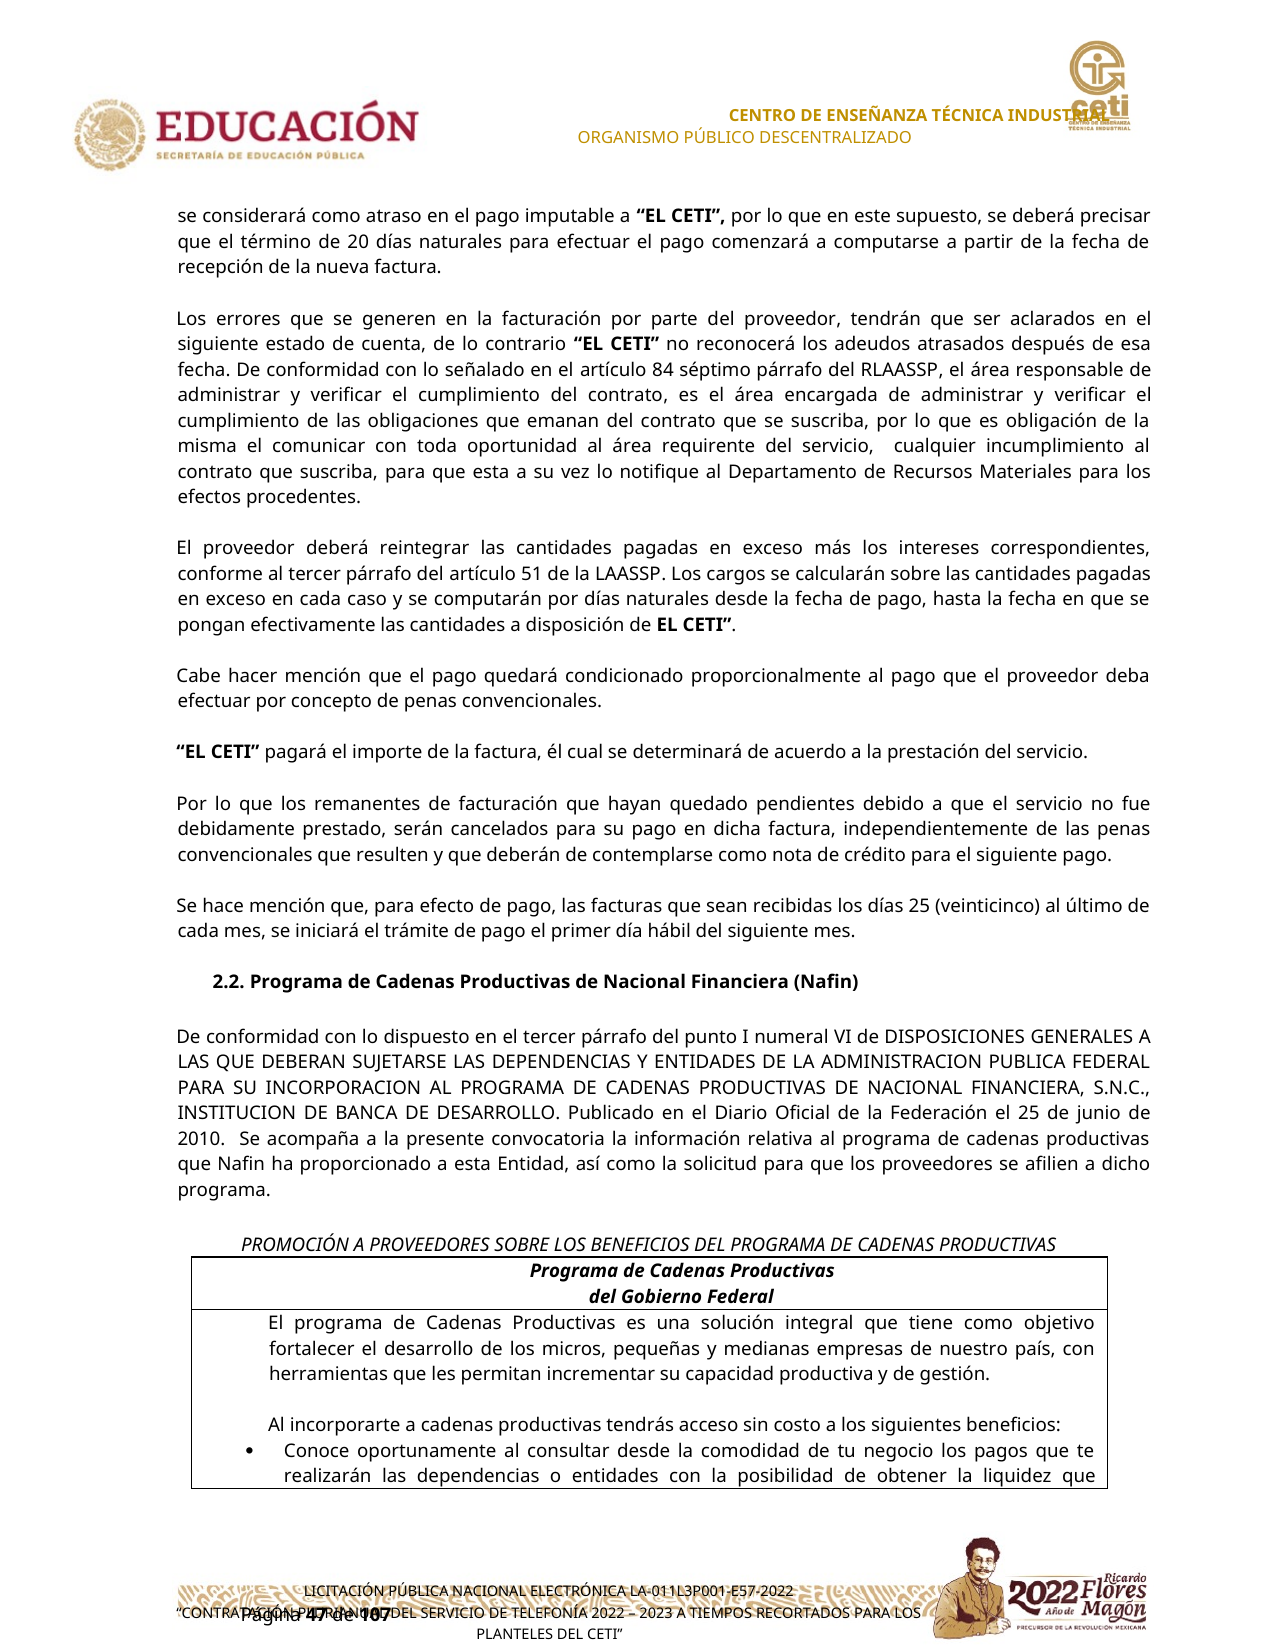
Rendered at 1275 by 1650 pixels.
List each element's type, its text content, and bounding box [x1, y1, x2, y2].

text Los errores que se generen en la facturación por parte del proveedor, tendrán que ser aclarados en el siguiente estado de cuenta, de lo contrario “EL CETI” no reconocerá los adeudos atrasados después de esa fecha. De conformidad con lo señalado en el artículo 84 séptimo párrafo del RLAASSP, el área responsable de administrar y verificar el cumplimiento del contrato, es el área encargada de administrar y verificar el cumplimiento de las obligaciones que emanan del contrato que se suscriba, por lo que es obligación de la misma el comunicar con toda oportunidad al área requirente del servicio, cualquier incumplimiento al contrato que suscriba, para que esta a su vez lo notifique al Departamento de Recursos Materiales para los efectos procedentes. [176, 305, 1152, 509]
picture [171, 1531, 1162, 1650]
text De conformidad con lo dispuesto en el tercer párrafo del punto I numeral VI de DISPOSICIONES GENERALES A LAS QUE DEBERAN SUJETARSE LAS DEPENDENCIAS Y ENTIDADES DE LA ADMINISTRACION PUBLICA FEDERAL PARA SU INCORPORACION AL PROGRAMA DE CADENAS PRODUCTIVAS DE NACIONAL FINANCIERA, S.N.C., INSTITUCION DE BANCA DE DESARROLLO. Publicado en el Diario Oficial de la Federación el 25 de junio de 2010. Se acompaña a la presente convocatoria la información relativa al programa de cadenas productivas que Nafin ha proporcionado a esta Entidad, así como la solicitud para que los proveedores se afilien a dicho programa. [176, 1023, 1152, 1202]
picture [1056, 40, 1145, 150]
text PROMOCIÓN A PROVEEDORES SOBRE LOS BENEFICIOS DEL PROGRAMA DE CADENAS PRODUCTIVAS [148, 1231, 1152, 1256]
text 2.2. Programa de Cadenas Productivas de Nacional Financiera (Nafin) [212, 968, 1152, 994]
picture [56, 86, 435, 185]
table_header Programa de Cadenas Productivas del Gobierno Federal [192, 1258, 1107, 1308]
text Por lo que los remanentes de facturación que hayan quedado pendientes debido a que el servicio no fue debidamente prestado, serán cancelados para su pago en dicha factura, independientemente de las penas convencionales que resulten y que deberán de contemplarse como nota de crédito para el siguiente pago. [176, 790, 1152, 866]
text El proveedor deberá reintegrar las cantidades pagadas en exceso más los intereses correspondientes, conforme al tercer párrafo del artículo 51 de la LAASSP. Los cargos se calcularán sobre las cantidades pagadas en exceso en cada caso y se computarán por días naturales desde la fecha de pago, hasta la fecha en que se pongan efectivamente las cantidades a disposición de EL CETI”. [176, 534, 1152, 637]
text “EL CETI” pagará el importe de la factura, él cual se determinará de acuerdo a la prestación del servicio. [176, 739, 1152, 764]
text Cabe hacer mención que el pago quedará condicionado proporcionalmente al pago que el proveedor deba efectuar por concepto de penas convencionales. [176, 662, 1152, 713]
text Se hace mención que, para efecto de pago, las facturas que sean recibidas los días 25 (veinticinco) al último de cada mes, se iniciará el trámite de pago el primer día hábil del siguiente mes. [176, 892, 1152, 943]
